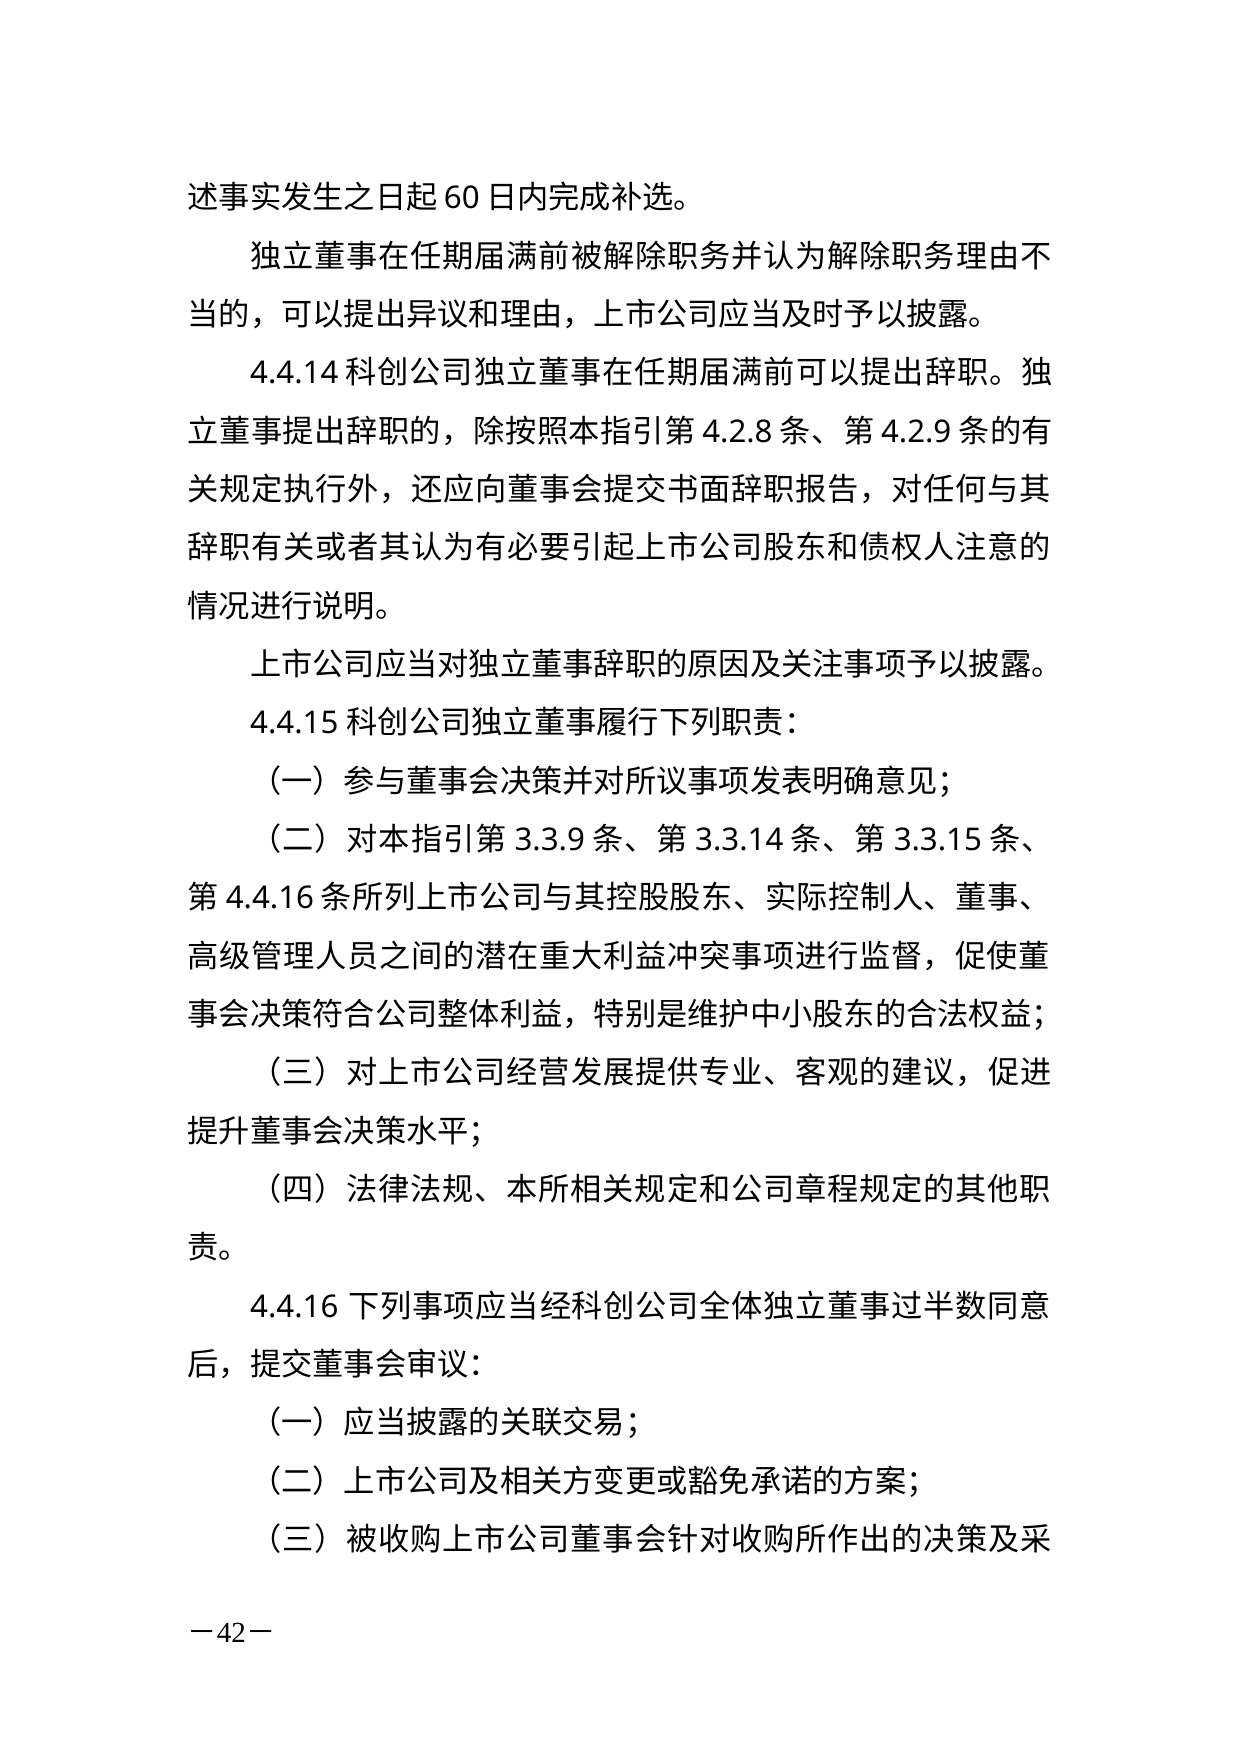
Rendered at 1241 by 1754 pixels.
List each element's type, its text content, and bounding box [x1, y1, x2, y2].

text （一）参与董事会决策并对所议事项发表明确意见； [187, 745, 1053, 804]
text 4.4.15 科创公司独立董事履行下列职责： [187, 687, 1053, 745]
text （四）法律法规、本所相关规定和公司章程规定的其他职责。 [187, 1154, 1053, 1270]
text 4.4.16 下列事项应当经科创公司全体独立董事过半数同意后，提交董事会审议： [187, 1270, 1053, 1387]
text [187, 162, 1053, 220]
text 4.4.14科创公司独立董事在任期届满前可以提出辞职。独立董事提出辞职的，除按照本指引第4.2.8条、第4.2.9条的有关规定执行外，还应向董事会提交书面辞职报告，对任何与其辞职有关或者其认为有必要引起上市公司股东和债权人注意的情况进行说明。 [187, 337, 1053, 629]
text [187, 1504, 1053, 1562]
text （一）应当披露的关联交易； [187, 1387, 1053, 1445]
text 独立董事在任期届满前被解除职务并认为解除职务理由不当的，可以提出异议和理由，上市公司应当及时予以披露。 [187, 220, 1053, 337]
text （三）对上市公司经营发展提供专业、客观的建议，促进提升董事会决策水平； [187, 1037, 1053, 1154]
text （二）上市公司及相关方变更或豁免承诺的方案； [187, 1445, 1053, 1504]
text 上市公司应当对独立董事辞职的原因及关注事项予以披露。 [187, 629, 1053, 687]
text （二）对本指引第3.3.9条、第3.3.14条、第3.3.15条、第4.4.16条所列上市公司与其控股股东、实际控制人、董事、高级管理人员之间的潜在重大利益冲突事项进行监督，促使董事会决策符合公司整体利益，特别是维护中小股东的合法权益； [187, 804, 1053, 1037]
